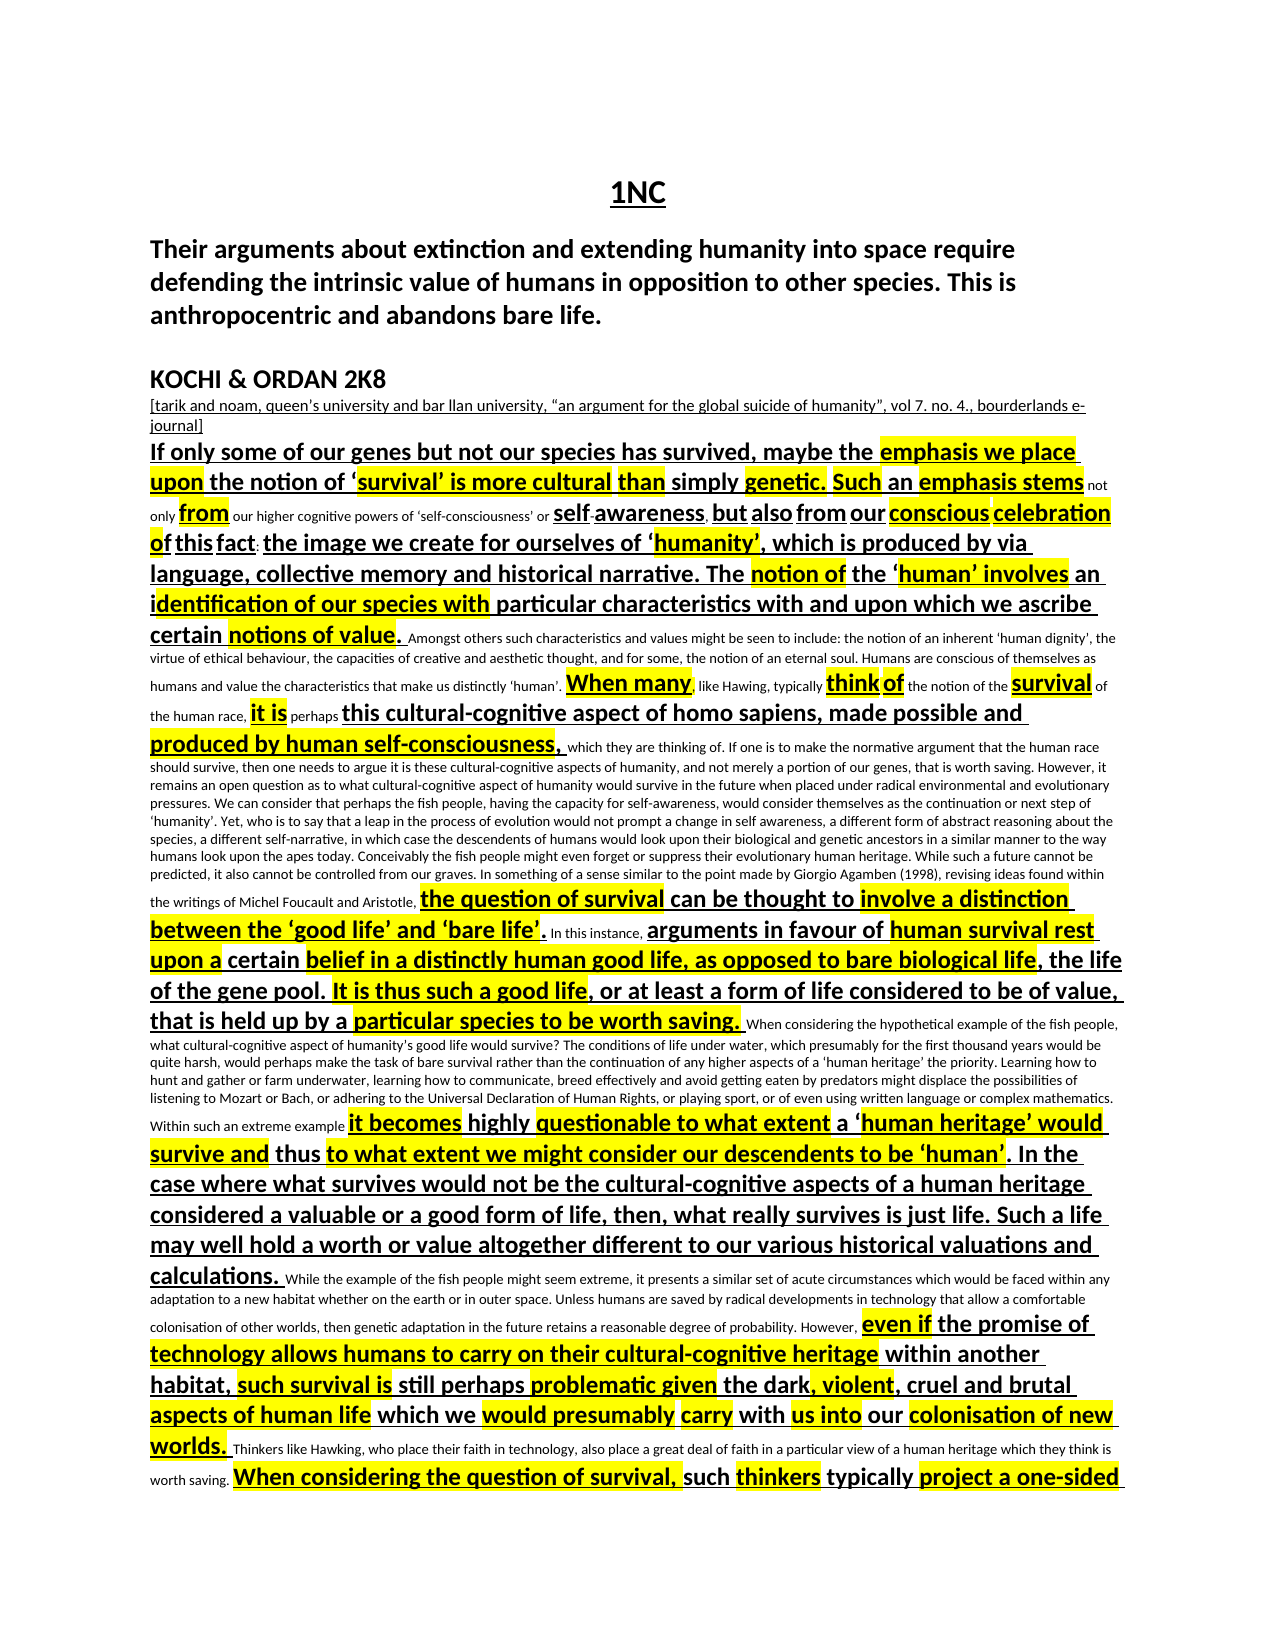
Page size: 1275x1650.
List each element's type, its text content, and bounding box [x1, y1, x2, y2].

subtitle 1NC [150, 171, 1125, 212]
text [tarik and noam, queen’s university and bar llan university, “an argument for the global suicide of humanity”, vol 7. no. 4., bourderlands e-journal] [150, 395, 1125, 436]
text KOCHI & ORDAN 2K8 [150, 362, 1125, 395]
subtitle Their arguments about extinction and extending humanity into space require defending the intrinsic value of humans in opposition to other species. This is anthropocentric and abandons bare life. [150, 232, 1125, 331]
